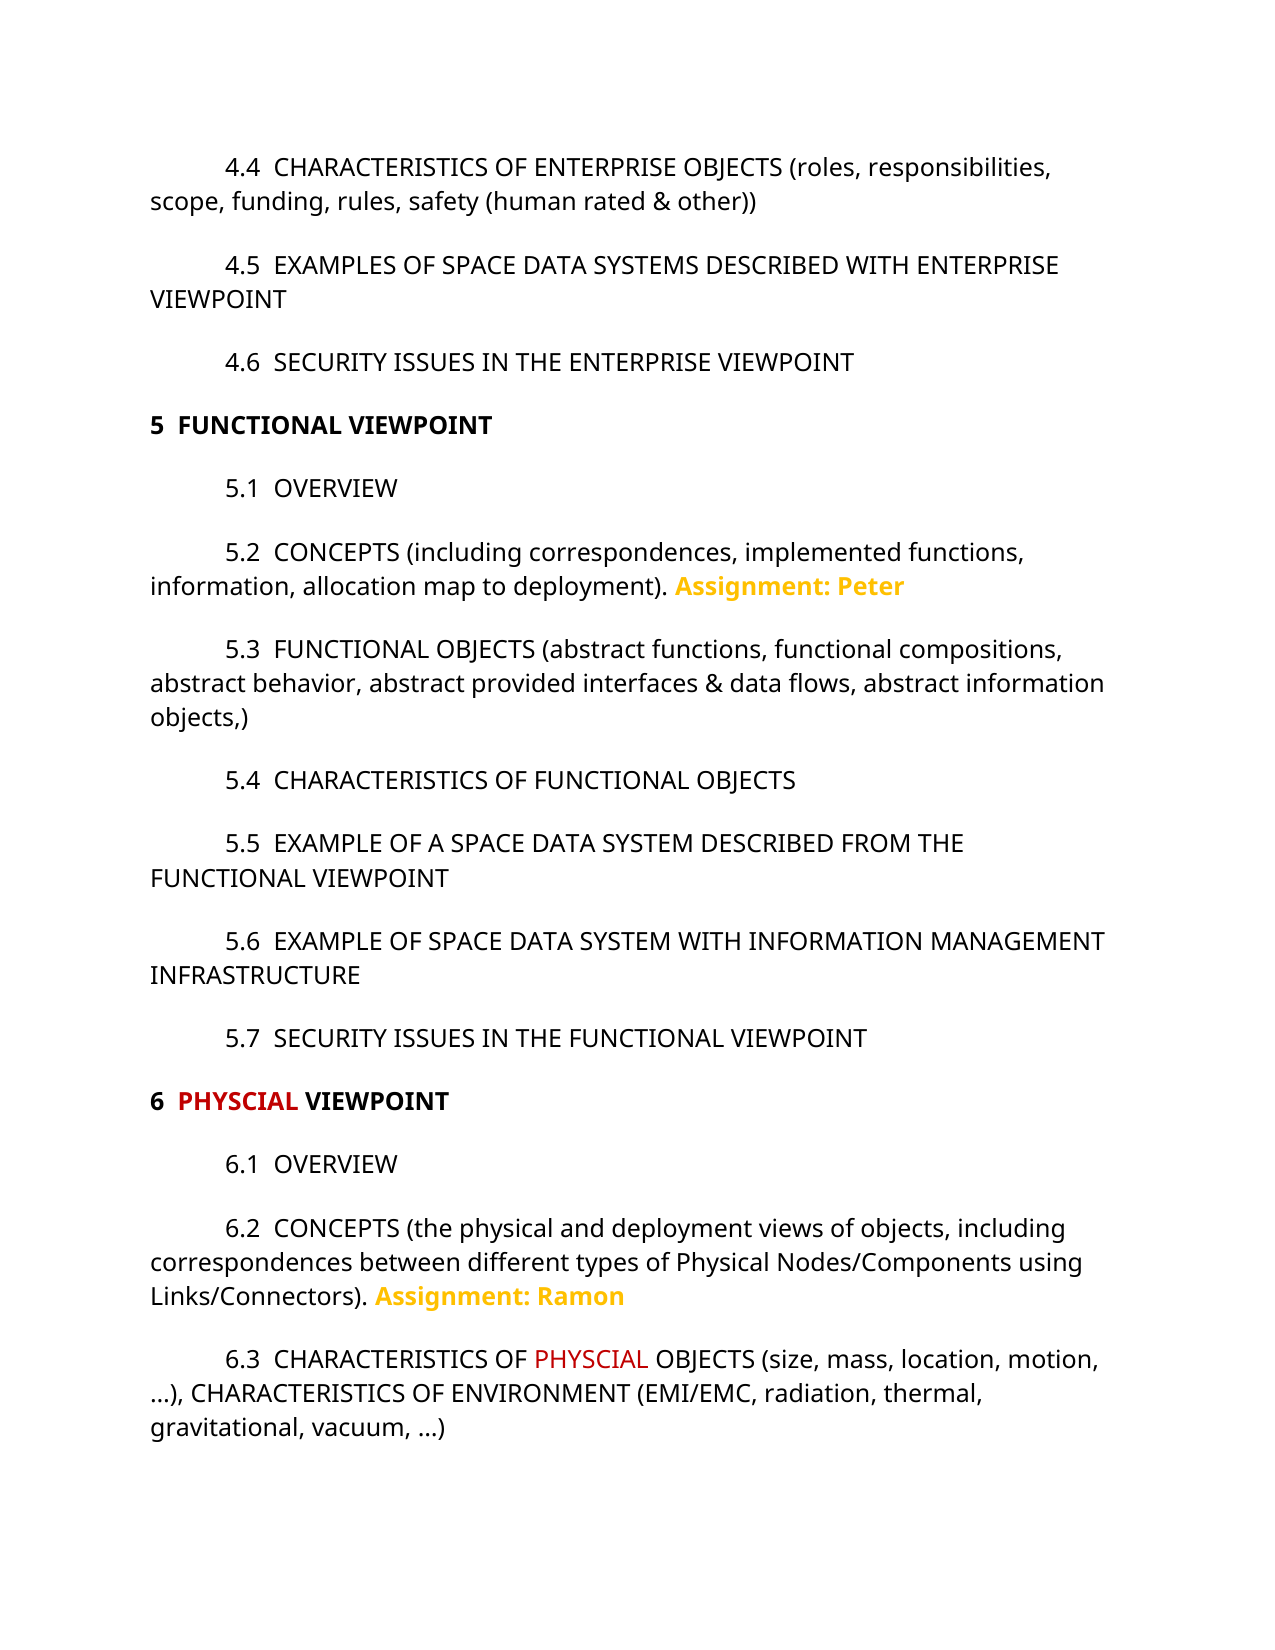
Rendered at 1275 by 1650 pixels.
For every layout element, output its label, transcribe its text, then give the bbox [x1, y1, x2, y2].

text 5.2 CONCEPTS (including correspondences, implemented functions, information, allocation map to deployment). Assignment: Peter [150, 534, 1125, 602]
text 4.5 EXAMPLES OF SPACE DATA SYSTEMS DESCRIBED WITH ENTERPRISE VIEWPOINT [150, 247, 1125, 315]
text 5.7 SECURITY ISSUES IN THE FUNCTIONAL VIEWPOINT [150, 1021, 1125, 1055]
text 6.1 OVERVIEW [150, 1147, 1125, 1181]
text 4.4 CHARACTERISTICS OF ENTERPRISE OBJECTS (roles, responsibilities, scope, funding, rules, safety (human rated & other)) [150, 150, 1125, 218]
text 5.4 CHARACTERISTICS OF FUNCTIONAL OBJECTS [150, 763, 1125, 797]
text 4.6 SECURITY ISSUES IN THE ENTERPRISE VIEWPOINT [150, 344, 1125, 379]
text 5.3 FUNCTIONAL OBJECTS (abstract functions, functional compositions, abstract behavior, abstract provided interfaces & data flows, abstract information objects,) [150, 632, 1125, 734]
text 5.6 EXAMPLE OF SPACE DATA SYSTEM WITH INFORMATION MANAGEMENT INFRASTRUCTURE [150, 923, 1125, 992]
text 5 FUNCTIONAL VIEWPOINT [150, 408, 1125, 442]
text 5.1 OVERVIEW [225, 471, 1125, 505]
text 5.5 EXAMPLE OF A SPACE DATA SYSTEM DESCRIBED FROM THE FUNCTIONAL VIEWPOINT [150, 826, 1125, 894]
text 6 PHYSCIAL VIEWPOINT [150, 1084, 1125, 1118]
text 6.2 CONCEPTS (the physical and deployment views of objects, including correspondences between different types of Physical Nodes/Components using Links/Connectors). Assignment: Ramon [150, 1210, 1125, 1313]
text 6.3 CHARACTERISTICS OF PHYSCIAL OBJECTS (size, mass, location, motion, …), CHARACTERISTICS OF ENVIRONMENT (EMI/EMC, radiation, thermal, gravitational, vacuum, …) [150, 1342, 1125, 1444]
